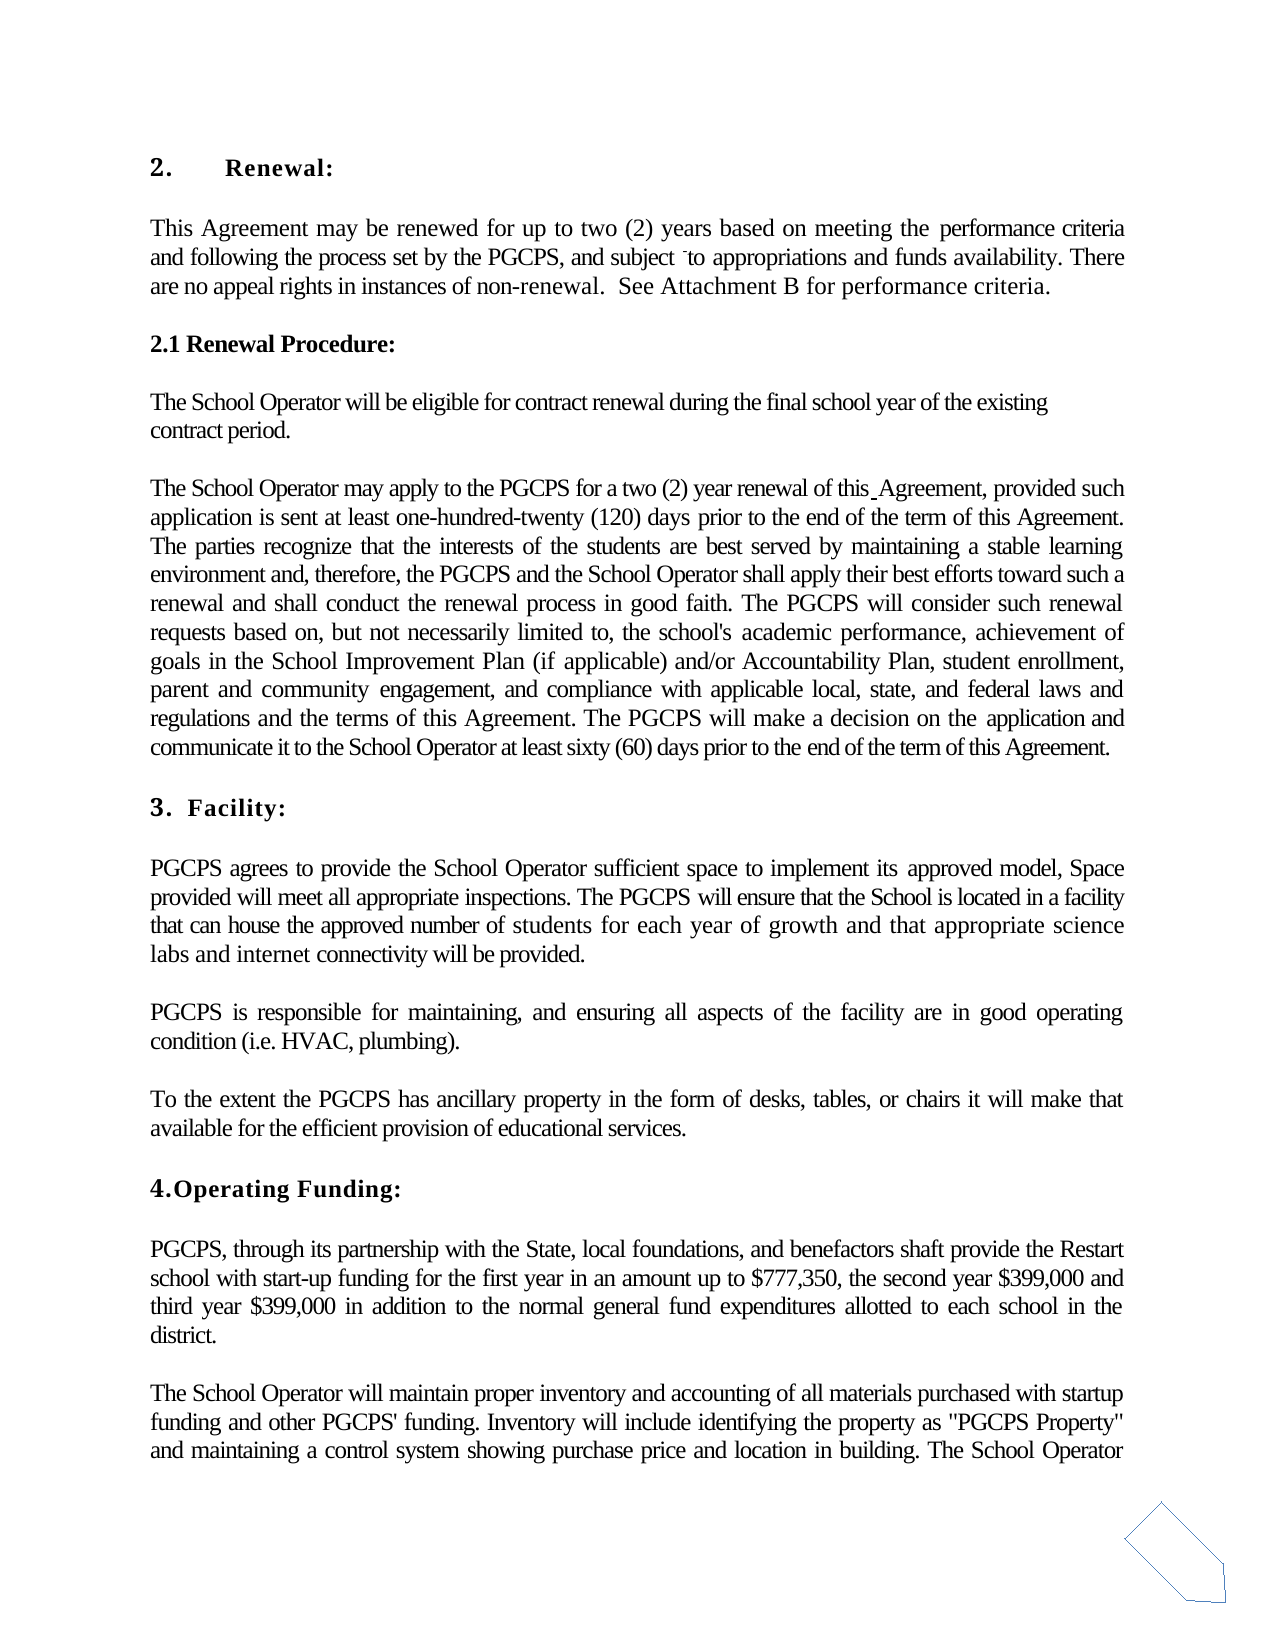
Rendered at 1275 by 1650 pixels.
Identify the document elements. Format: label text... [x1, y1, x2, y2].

text This Agreement may be renewed for up to two (2) years based on meeting the performance criteria and following the process set by the PGCPS, and subject -to appropriations and funds availability. There are no appeal rights in instances of non-renewal. See Attachment B for performance criteria. [150, 213, 1125, 299]
list Operating Funding: [150, 1171, 1125, 1205]
text PGCPS is responsible for maintaining, and ensuring all aspects of the facility are in good operating condition (i.e. HVAC, plumbing). [150, 997, 1125, 1055]
text 2.1 Renewal Procedure: [150, 329, 1125, 357]
text The School Operator may apply to the PGCPS for a two (2) year renewal of this Agreement, provided such application is sent at least one-hundred-twenty (120) days prior to the end of the term of this Agreement. The parties recognize that the interests of the students are best served by maintaining a stable learning environment and, therefore, the PGCPS and the School Operator shall apply their best efforts toward such a renewal and shall conduct the renewal process in good faith. The PGCPS will consider such renewal requests based on, but not necessarily limited to, the school's academic performance, achievement of goals in the School Improvement Plan (if applicable) and/or Accountability Plan, student enrollment, parent and community engagement, and compliance with applicable local, state, and federal laws and regulations and the terms of this Agreement. The PGCPS will make a decision on the application and communicate it to the School Operator at least sixty (60) days prior to the end of the term of this Agreement. [150, 473, 1125, 761]
list Renewal: [150, 150, 1125, 184]
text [150, 1378, 1125, 1464]
text PGCPS, through its partnership with the State, local foundations, and benefactors shaft provide the Restart school with start-up funding for the first year in an amount up to $777,350, the second year $399,000 and third year $399,000 in addition to the normal general fund expenditures allotted to each school in the district. [150, 1234, 1125, 1349]
list Facility: [150, 790, 1125, 824]
text The School Operator will be eligible for contract renewal during the final school year of the existing contract period. [150, 387, 1125, 444]
text To the extent the PGCPS has ancillary property in the form of desks, tables, or chairs it will make that available for the efficient provision of educational services. [150, 1084, 1125, 1141]
text PGCPS agrees to provide the School Operator sufficient space to implement its approved model, Space provided will meet all appropriate inspections. The PGCPS will ensure that the School is located in a facility that can house the approved number of students for each year of growth and that appropriate science labs and internet connectivity will be provided. [150, 853, 1125, 968]
